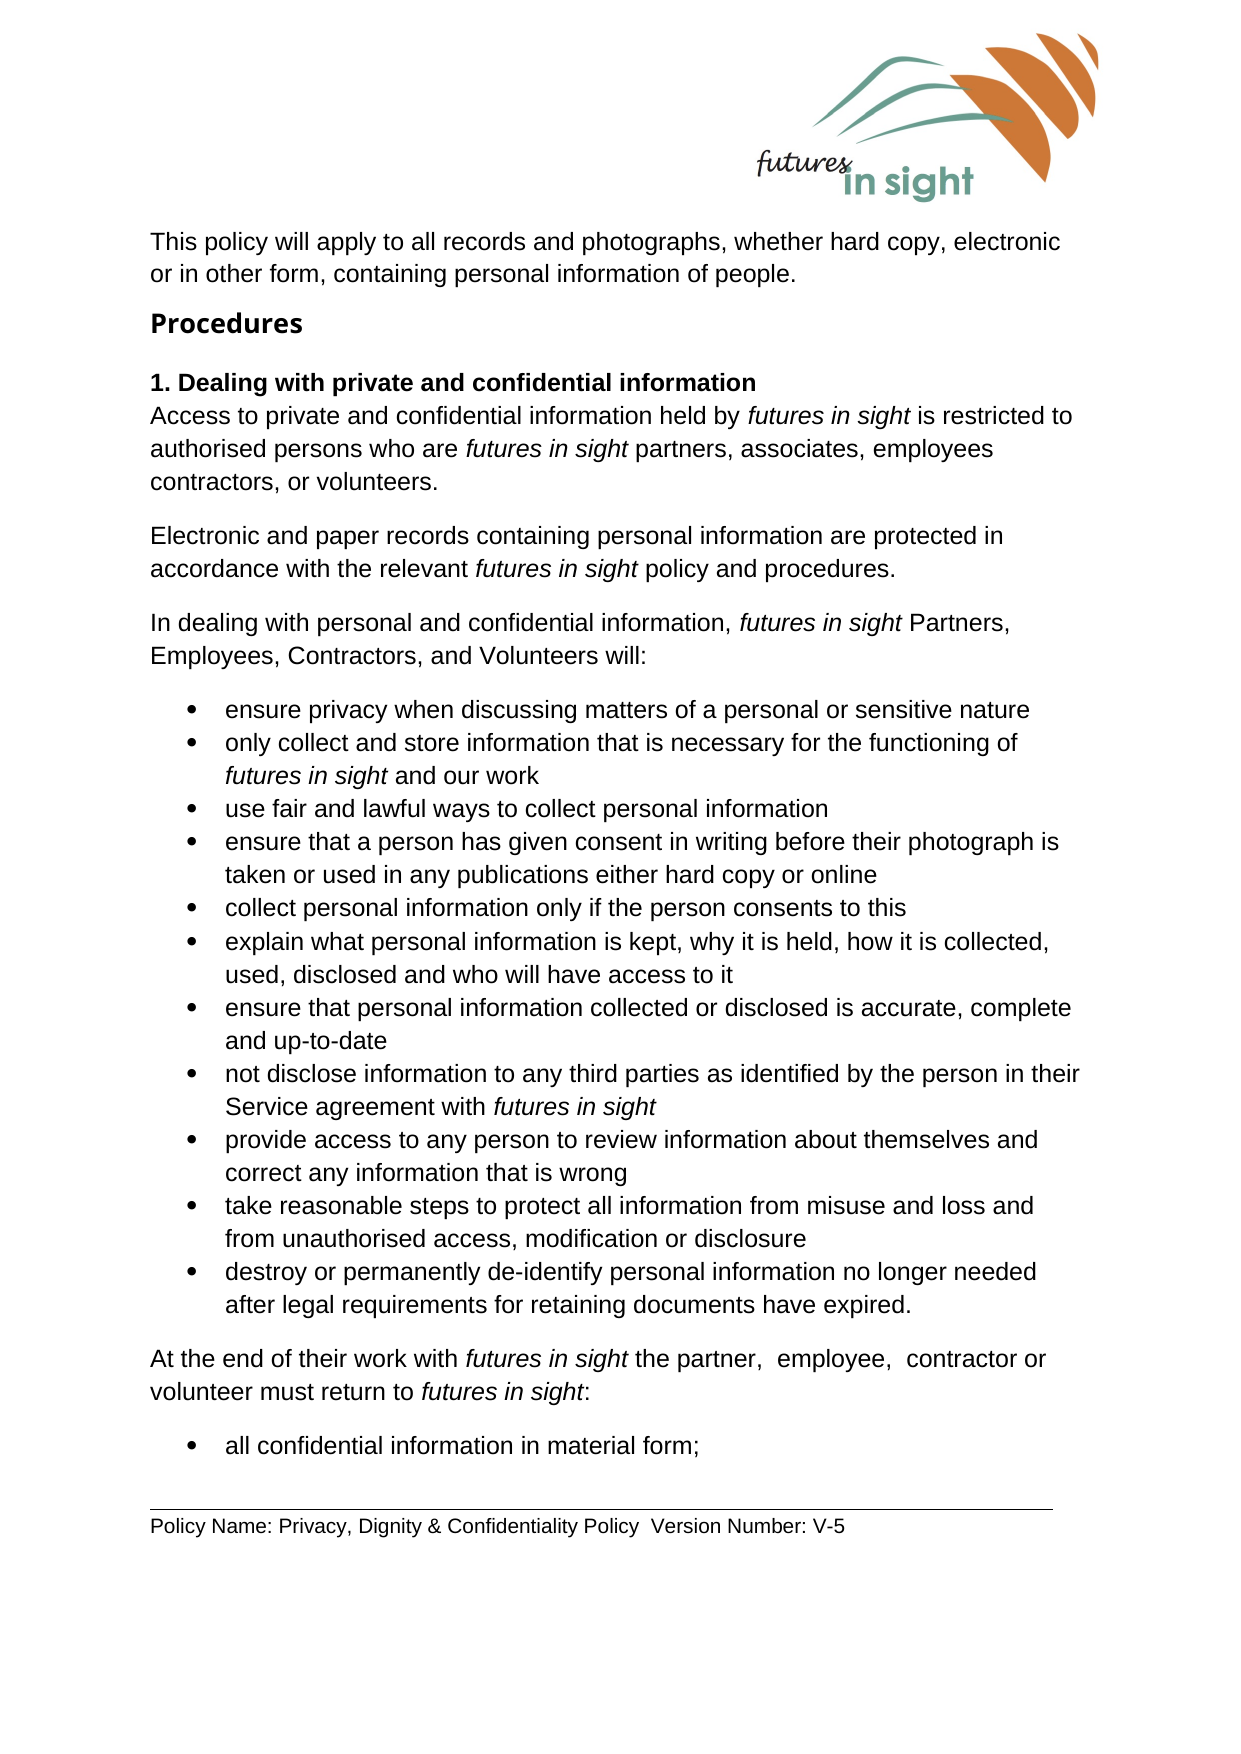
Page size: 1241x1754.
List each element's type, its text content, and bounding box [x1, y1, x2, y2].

subtitle Procedures [150, 305, 1090, 342]
list ensure that personal information collected or disclosed is accurate, complete and up-to-date [187, 993, 1090, 1054]
list ensure privacy when discussing matters of a personal or sensitive nature [187, 695, 1090, 724]
list take reasonable steps to protect all information from misuse and loss and from unauthorised access, modification or disclosure [187, 1191, 1090, 1253]
list explain what personal information is kept, why it is held, how it is collected, used, disclosed and who will have access to it [187, 927, 1090, 988]
list destroy or permanently de-identify personal information no longer needed after legal requirements for retaining documents have expired. [187, 1257, 1090, 1319]
list ensure that a person has given consent in writing before their photograph is taken or used in any publications either hard copy or online [187, 827, 1090, 889]
list provide access to any person to review information about themselves and correct any information that is wrong [187, 1125, 1090, 1187]
list collect personal information only if the person consents to this [187, 893, 1090, 922]
list all confidential information in material form; [187, 1431, 1090, 1460]
text Access to private and confidential information held by futures in sight is restricted to authorised persons who are futures in sight partners, associates, employees contractors, or volunteers. [150, 401, 1090, 496]
list not disclose information to any third parties as identified by the person in their Service agreement with futures in sight [187, 1059, 1090, 1121]
subtitle 1. Dealing with private and confidential information [150, 368, 1090, 397]
text In dealing with personal and confidential information, futures in sight Partners, Employees, Contractors, and Volunteers will: [150, 608, 1090, 670]
text Electronic and paper records containing personal information are protected in accordance with the relevant futures in sight policy and procedures. [150, 521, 1090, 583]
list use fair and lawful ways to collect personal information [187, 794, 1090, 823]
text At the end of their work with futures in sight the partner, employee, contractor or volunteer must return to futures in sight: [150, 1344, 1090, 1406]
text This policy will apply to all records and photographs, whether hard copy, electronic or in other form, containing personal information of people. [150, 226, 1090, 288]
list only collect and store information that is necessary for the functioning of futures in sight and our work [187, 728, 1090, 790]
picture [750, 20, 1105, 204]
